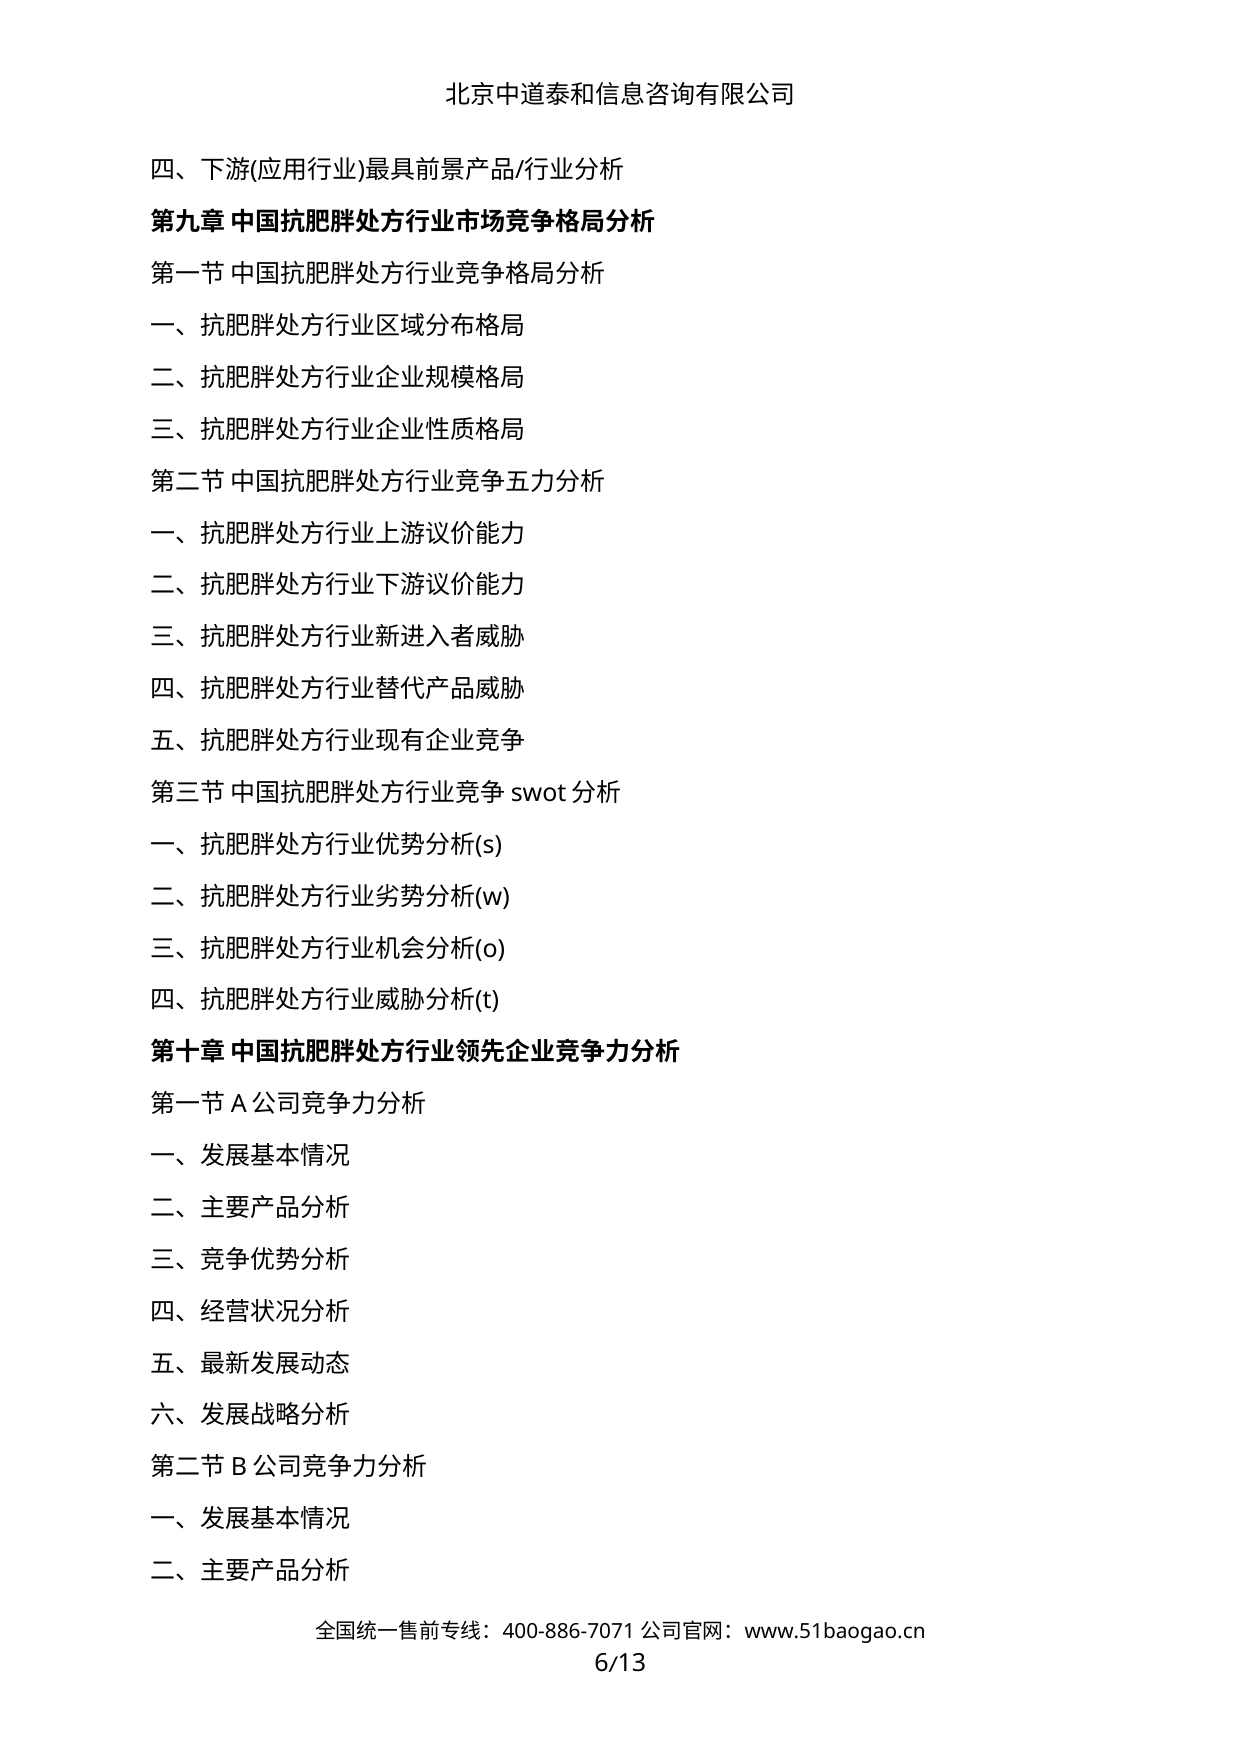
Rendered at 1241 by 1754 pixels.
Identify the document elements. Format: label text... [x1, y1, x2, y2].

text 第十章 中国抗肥胖处方行业领先企业竞争力分析 [150, 1032, 1090, 1068]
text 第一节 中国抗肥胖处方行业竞争格局分析 [150, 254, 1090, 290]
text 一、抗肥胖处方行业上游议价能力 [150, 513, 1090, 549]
text 第三节 中国抗肥胖处方行业竞争swot分析 [150, 772, 1090, 809]
text 三、抗肥胖处方行业企业性质格局 [150, 409, 1090, 446]
text 一、发展基本情况 [150, 1499, 1090, 1535]
text 五、抗肥胖处方行业现有企业竞争 [150, 721, 1090, 757]
text 二、抗肥胖处方行业下游议价能力 [150, 565, 1090, 601]
text 第一节 A公司竞争力分析 [150, 1084, 1090, 1120]
text 一、发展基本情况 [150, 1136, 1090, 1172]
text 第九章 中国抗肥胖处方行业市场竞争格局分析 [150, 202, 1090, 238]
text 二、主要产品分析 [150, 1187, 1090, 1224]
text 五、最新发展动态 [150, 1343, 1090, 1379]
text 一、抗肥胖处方行业区域分布格局 [150, 306, 1090, 342]
text 三、抗肥胖处方行业新进入者威胁 [150, 617, 1090, 653]
text 六、发展战略分析 [150, 1395, 1090, 1431]
text 四、抗肥胖处方行业替代产品威胁 [150, 669, 1090, 705]
text 第二节 中国抗肥胖处方行业竞争五力分析 [150, 461, 1090, 497]
text 二、抗肥胖处方行业劣势分析(w) [150, 876, 1090, 912]
text 二、主要产品分析 [150, 1551, 1090, 1587]
text 四、下游(应用行业)最具前景产品/行业分析 [150, 150, 1090, 186]
text 第二节 B公司竞争力分析 [150, 1447, 1090, 1483]
text 一、抗肥胖处方行业优势分析(s) [150, 824, 1090, 861]
text 三、抗肥胖处方行业机会分析(o) [150, 928, 1090, 964]
text 四、经营状况分析 [150, 1291, 1090, 1327]
text 三、竞争优势分析 [150, 1239, 1090, 1276]
text 四、抗肥胖处方行业威胁分析(t) [150, 980, 1090, 1016]
text 二、抗肥胖处方行业企业规模格局 [150, 357, 1090, 394]
